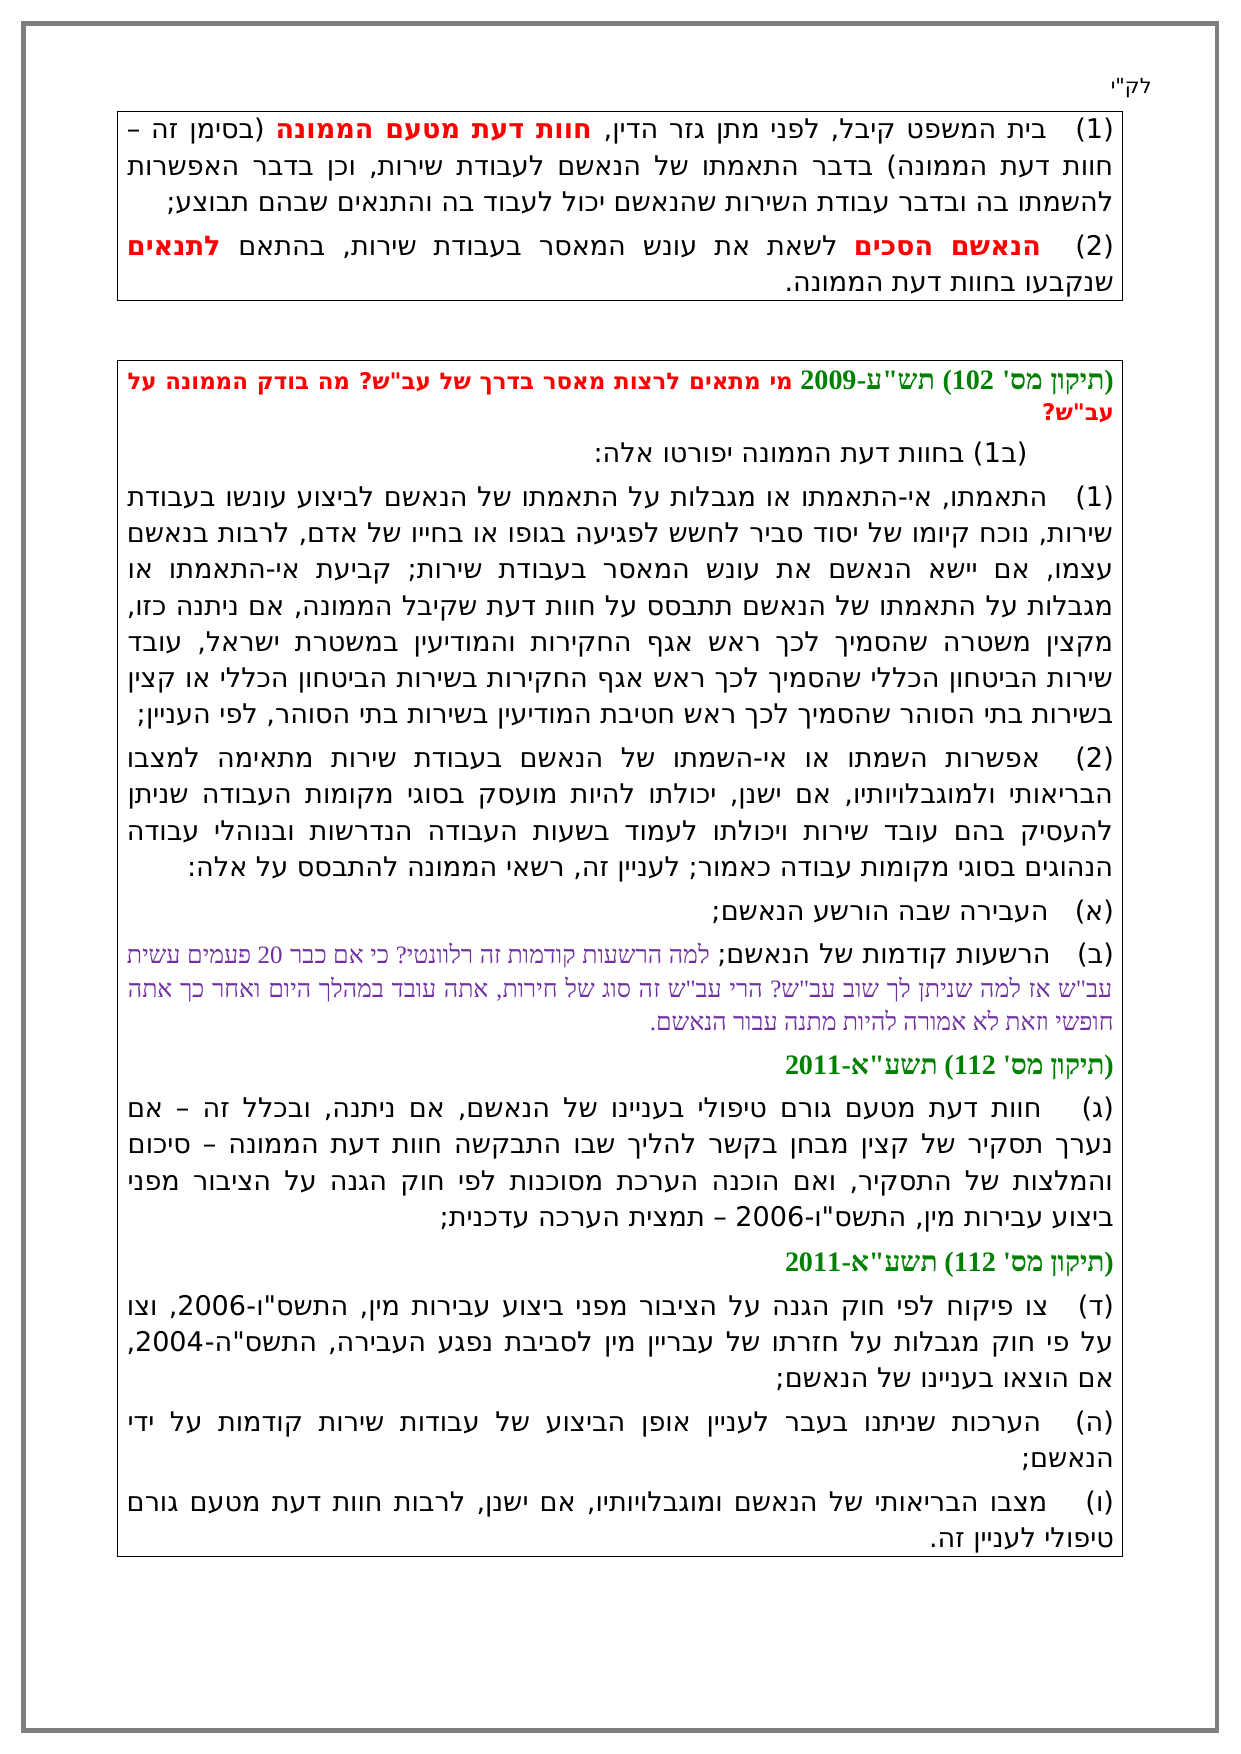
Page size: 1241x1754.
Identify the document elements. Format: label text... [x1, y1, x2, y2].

text (ה) הערכות שניתנו בעבר לעניין אופן הביצוע של עבודות שירות קודמות על ידי הנאשם; [118, 1403, 1122, 1474]
text (תיקון מס' 102) תש"ע-2009 מי מתאים לרצות מאסר בדרך של עב"ש? מה בודק הממונה על עב"ש? [118, 361, 1122, 426]
text (ב1) בחוות דעת הממונה יפורטו אלה: [118, 434, 1122, 469]
text (תיקון מס' 112) תשע"א-2011 [118, 1242, 1122, 1277]
text (ד) צו פיקוח לפי חוק הגנה על הציבור מפני ביצוע עבירות מין, התשס"ו-2006, וצו על פי חוק מגבלות על חזרתו של עבריין מין לסביבת נפגע העבירה, התשס"ה-2004, אם הוצאו בעניינו של הנאשם; [118, 1287, 1122, 1394]
text (2) הנאשם הסכים לשאת את עונש המאסר בעבודת שירות, בהתאם לתנאים שנקבעו בחוות דעת הממונה. [118, 227, 1122, 300]
text (2) אפשרות השמתו או אי-השמתו של הנאשם בעבודת שירות מתאימה למצבו הבריאותי ולמוגבלויותיו, אם ישנן, יכולתו להיות מועסק בסוגי מקומות העבודה שניתן להעסיק בהם עובד שירות ויכולתו לעמוד בשעות העבודה הנדרשות ובנוהלי עבודה הנהוגים בסוגי מקומות עבודה כאמור; לעניין זה, רשאי הממונה להתבסס על אלה: [118, 739, 1122, 883]
text (ו) מצבו הבריאותי של הנאשם ומוגבלויותיו, אם ישנן, לרבות חוות דעת מטעם גורם טיפולי לעניין זה. [118, 1483, 1122, 1556]
text (תיקון מס' 112) תשע"א-2011 [118, 1045, 1122, 1080]
text (1) התאמתו, אי-התאמתו או מגבלות על התאמתו של הנאשם לביצוע עונשו בעבודת שירות, נוכח קיומו של יסוד סביר לחשש לפגיעה בגופו או בחייו של אדם, לרבות בנאשם עצמו, אם יישא הנאשם את עונש המאסר בעבודת שירות; קביעת אי-התאמתו או מגבלות על התאמתו של הנאשם תתבסס על חוות דעת שקיבל הממונה, אם ניתנה כזו, מקצין משטרה שהסמיך לכך ראש אגף החקירות והמודיעין במשטרת ישראל, עובד שירות הביטחון הכללי שהסמיך לכך ראש אגף החקירות בשירות הביטחון הכללי או קצין בשירות בתי הסוהר שהסמיך לכך ראש חטיבת המודיעין בשירות בתי הסוהר, לפי העניין; [118, 478, 1122, 730]
text (א) העבירה שבה הורשע הנאשם; [118, 892, 1122, 926]
text (1) בית המשפט קיבל, לפני מתן גזר הדין, חוות דעת מטעם הממונה (בסימן זה – חוות דעת הממונה) בדבר התאמתו של הנאשם לעבודת שירות, וכן בדבר האפשרות להשמתו בה ובדבר עבודת השירות שהנאשם יכול לעבוד בה והתנאים שבהם תבוצע; [118, 112, 1122, 218]
text (ב) הרשעות קודמות של הנאשם; למה הרשעות קודמות זה רלוונטי? כי אם כבר 20 פעמים עשית עב"ש אז למה שניתן לך שוב עב"ש? הרי עב"ש זה סוג של חירות, אתה עובד במהלך היום ואחר כך אתה חופשי וזאת לא אמורה להיות מתנה עבור הנאשם. [118, 935, 1122, 1036]
text (ג) חוות דעת מטעם גורם טיפולי בעניינו של הנאשם, אם ניתנה, ובכלל זה – אם נערך תסקיר של קצין מבחן בקשר להליך שבו התבקשה חוות דעת הממונה – סיכום והמלצות של התסקיר, ואם הוכנה הערכת מסוכנות לפי חוק הגנה על הציבור מפני ביצוע עבירות מין, התשס"ו-2006 – תמצית הערכה עדכנית; [118, 1089, 1122, 1233]
